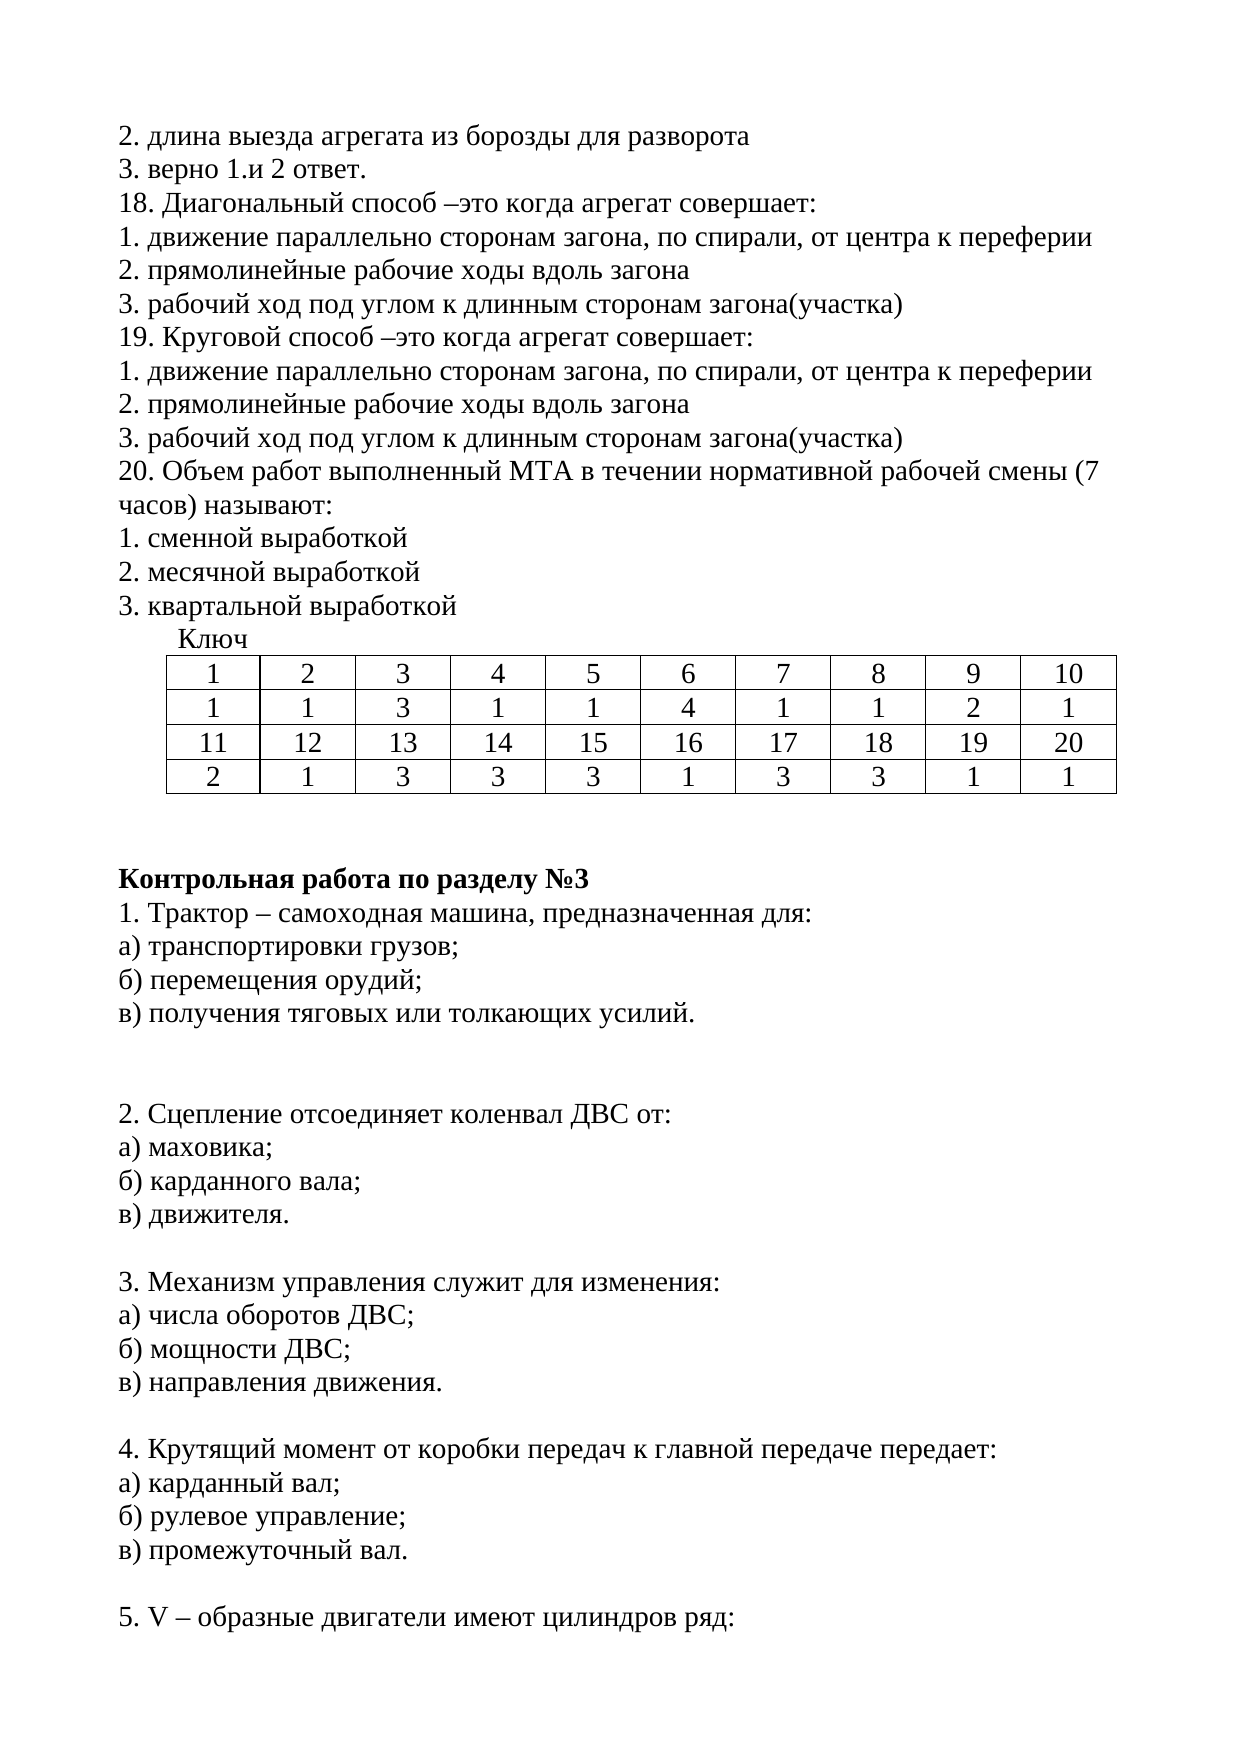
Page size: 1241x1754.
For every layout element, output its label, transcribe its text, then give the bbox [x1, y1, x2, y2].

text б) мощности ДВС; [118, 1331, 1152, 1364]
text 1. движение параллельно сторонам загона, по спирали, от центра к переферии [118, 219, 1152, 252]
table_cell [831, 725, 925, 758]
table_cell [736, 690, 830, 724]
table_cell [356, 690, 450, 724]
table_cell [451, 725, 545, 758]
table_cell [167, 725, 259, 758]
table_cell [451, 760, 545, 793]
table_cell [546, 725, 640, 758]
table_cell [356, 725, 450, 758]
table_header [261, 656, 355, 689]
text в) движителя. [118, 1197, 1152, 1230]
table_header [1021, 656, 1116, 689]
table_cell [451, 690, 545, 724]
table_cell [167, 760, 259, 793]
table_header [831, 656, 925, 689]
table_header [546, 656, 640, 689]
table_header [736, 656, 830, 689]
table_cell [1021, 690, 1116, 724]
text а) числа оборотов ДВС; [118, 1297, 1152, 1331]
text б) карданного вала; [118, 1163, 1152, 1197]
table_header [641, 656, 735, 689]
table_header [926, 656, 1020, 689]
text 2. месячной выработкой [118, 554, 1152, 588]
text 3. Механизм управления служит для изменения: [118, 1264, 1152, 1297]
text в) получения тяговых или толкающих усилий. [118, 995, 1152, 1029]
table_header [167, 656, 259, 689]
text а) транспортировки грузов; [118, 928, 1152, 962]
text 19. Круговой способ –это когда агрегат совершает: [118, 319, 1152, 353]
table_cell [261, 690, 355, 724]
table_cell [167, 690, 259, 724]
text 2. Сцепление отсоединяет коленвал ДВС от: [118, 1096, 1152, 1129]
text б) перемещения орудий; [118, 962, 1152, 995]
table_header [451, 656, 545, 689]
text 4. Крутящий момент от коробки передач к главной передаче передает: [118, 1431, 1152, 1465]
text Контрольная работа по разделу №3 [118, 861, 1152, 895]
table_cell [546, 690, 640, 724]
text а) карданный вал; [118, 1465, 1152, 1498]
text 2. длина выезда агрегата из борозды для разворота [118, 118, 1152, 152]
text 1. Трактор – самоходная машина, предназначенная для: [118, 895, 1152, 928]
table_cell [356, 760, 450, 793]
text 20. Объем работ выполненный МТА в течении нормативной рабочей смены (7 часов) называют: [118, 453, 1152, 521]
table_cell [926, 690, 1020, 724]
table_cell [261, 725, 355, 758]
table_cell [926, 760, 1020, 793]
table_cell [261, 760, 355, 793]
text а) маховика; [118, 1129, 1152, 1163]
text 2. прямолинейные рабочие ходы вдоль загона [118, 252, 1152, 286]
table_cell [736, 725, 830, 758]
text 5. V – образные двигатели имеют цилиндров ряд: [118, 1599, 1152, 1633]
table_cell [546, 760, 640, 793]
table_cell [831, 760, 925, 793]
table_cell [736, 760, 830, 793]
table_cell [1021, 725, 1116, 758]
text б) рулевое управление; [118, 1498, 1152, 1532]
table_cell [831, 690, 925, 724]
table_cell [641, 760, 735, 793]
text 1. движение параллельно сторонам загона, по спирали, от центра к переферии [118, 353, 1152, 386]
text 2. прямолинейные рабочие ходы вдоль загона [118, 386, 1152, 420]
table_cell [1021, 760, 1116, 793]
text 3. квартальной выработкой [118, 588, 1152, 621]
text 3. рабочий ход под углом к длинным сторонам загона(участка) [118, 286, 1152, 319]
text 3. верно 1.и 2 ответ. [118, 152, 1152, 185]
text в) направления движения. [118, 1364, 1152, 1398]
text в) промежуточный вал. [118, 1532, 1152, 1566]
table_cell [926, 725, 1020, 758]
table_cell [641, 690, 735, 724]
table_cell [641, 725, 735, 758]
text 3. рабочий ход под углом к длинным сторонам загона(участка) [118, 420, 1152, 453]
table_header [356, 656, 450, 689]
text Ключ [177, 621, 1152, 655]
text 1. сменной выработкой [118, 521, 1152, 554]
text 18. Диагональный способ –это когда агрегат совершает: [118, 185, 1152, 219]
